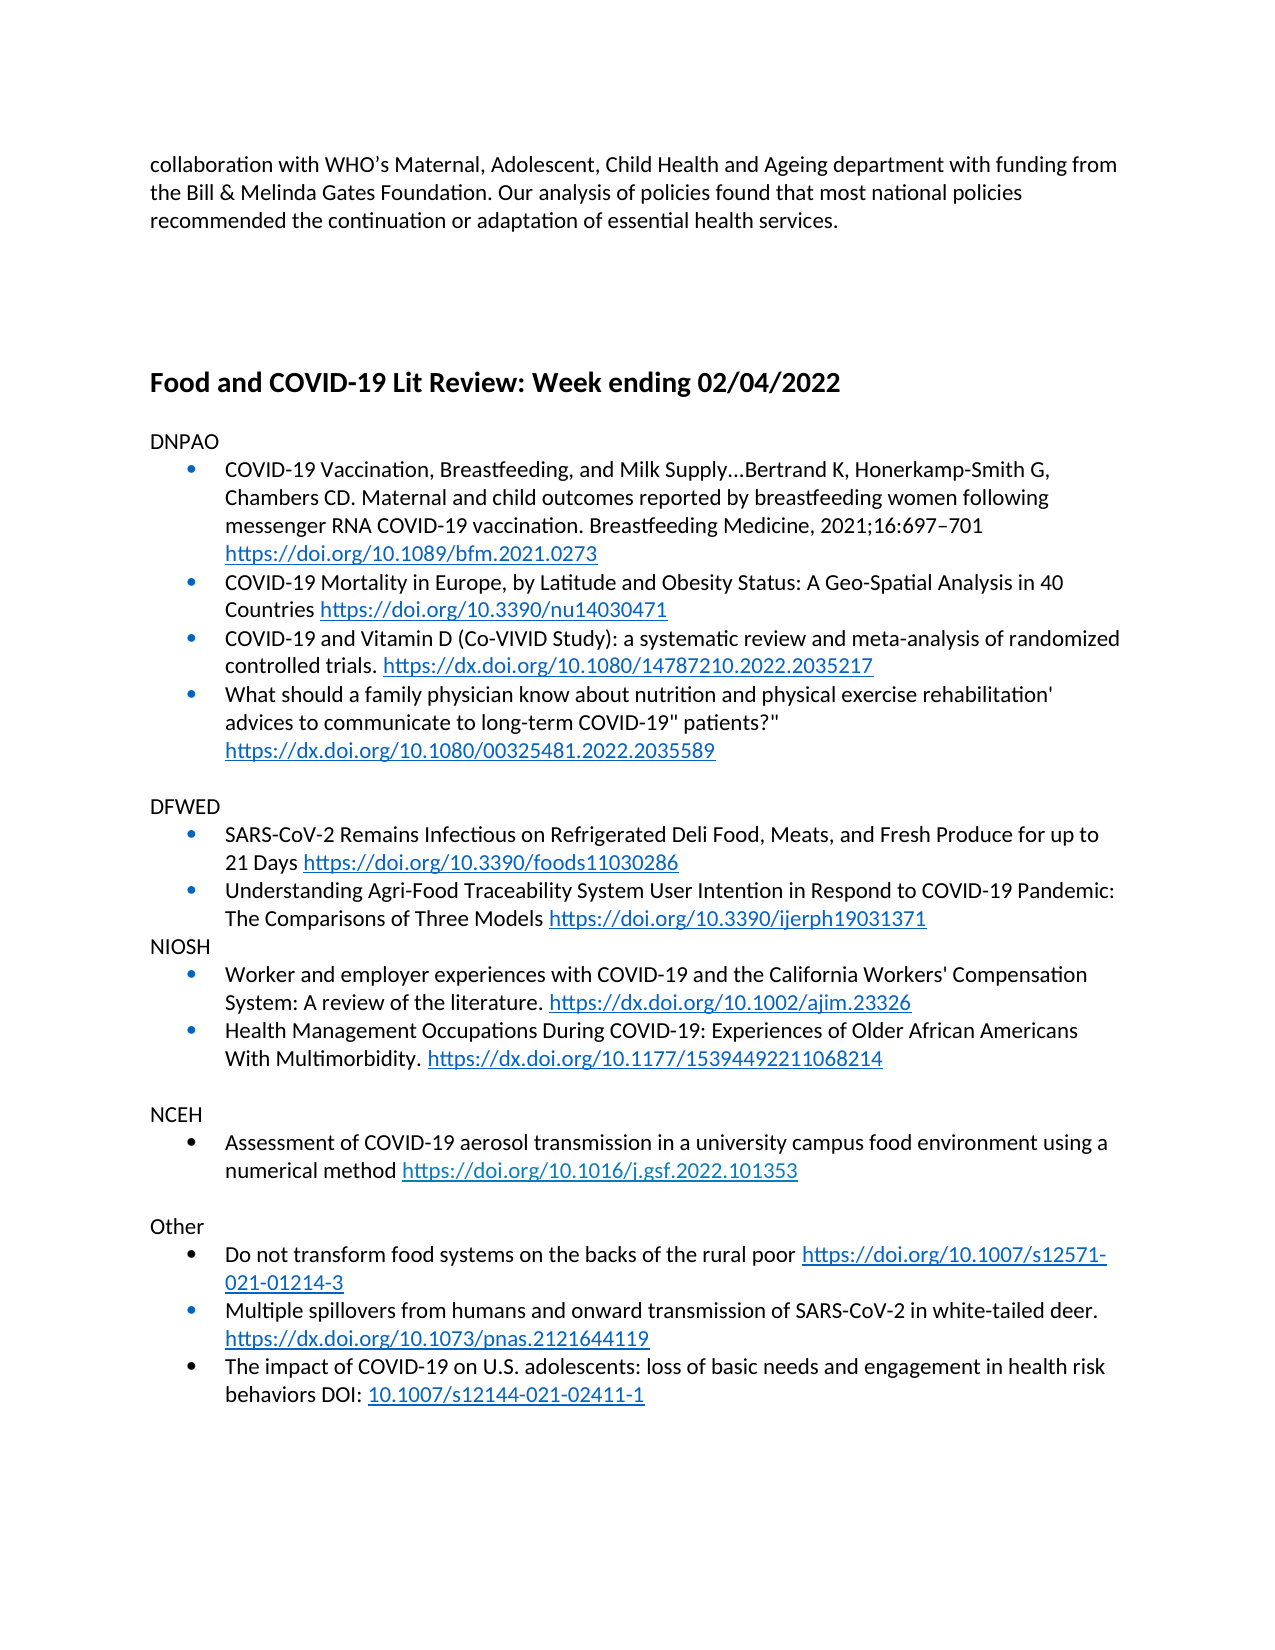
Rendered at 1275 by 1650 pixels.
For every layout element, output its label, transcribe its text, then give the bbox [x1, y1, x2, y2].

list COVID-19 Mortality in Europe, by Latitude and Obesity Status: A Geo-Spatial Analysis in 40 Countries https://doi.org/10.3390/nu14030471 [187, 568, 1125, 624]
list COVID-19 Vaccination, Breastfeeding, and Milk Supply...Bertrand K, Honerkamp-Smith G, Chambers CD. Maternal and child outcomes reported by breastfeeding women following messenger RNA COVID-19 vaccination. Breastfeeding Medicine, 2021;16:697–701 https://doi.org/10.1089/bfm.2021.0273 [187, 456, 1125, 568]
text DNPAO [150, 427, 1125, 456]
text Food and COVID-19 Lit Review: Week ending 02/04/2022 [150, 364, 1125, 399]
list What should a family physician know about nutrition and physical exercise rehabilitation' advices to communicate to long-term COVID-19" patients?" https://dx.doi.org/10.1080/00325481.2022.2035589 [187, 680, 1125, 764]
text NIOSH [150, 932, 1125, 960]
list COVID-19 and Vitamin D (Co-VIVID Study): a systematic review and meta-analysis of randomized controlled trials. https://dx.doi.org/10.1080/14787210.2022.2035217 [187, 624, 1125, 680]
list The impact of COVID-19 on U.S. adolescents: loss of basic needs and engagement in health risk behaviors DOI: 10.1007/s12144-021-02411-1 [187, 1352, 1125, 1408]
list Do not transform food systems on the backs of the rural poor https://doi.org/10.1007/s12571-021-01214-3 [187, 1240, 1125, 1296]
list Worker and employer experiences with COVID-19 and the California Workers' Compensation System: A review of the literature. https://dx.doi.org/10.1002/ajim.23326 [187, 960, 1125, 1016]
list Health Management Occupations During COVID-19: Experiences of Older African Americans With Multimorbidity. https://dx.doi.org/10.1177/15394492211068214 [187, 1016, 1125, 1072]
text Other [150, 1212, 1125, 1240]
list Multiple spillovers from humans and onward transmission of SARS-CoV-2 in white-tailed deer. https://dx.doi.org/10.1073/pnas.2121644119 [187, 1296, 1125, 1352]
list Assessment of COVID-19 aerosol transmission in a university campus food environment using a numerical method https://doi.org/10.1016/j.gsf.2022.101353 [187, 1128, 1125, 1184]
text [150, 150, 1125, 234]
text DFWED [150, 792, 1125, 820]
list Understanding Agri-Food Traceability System User Intention in Respond to COVID-19 Pandemic: The Comparisons of Three Models https://doi.org/10.3390/ijerph19031371 [187, 876, 1125, 932]
list SARS-CoV-2 Remains Infectious on Refrigerated Deli Food, Meats, and Fresh Produce for up to 21 Days https://doi.org/10.3390/foods11030286 [187, 820, 1125, 876]
text NCEH [150, 1100, 1125, 1128]
